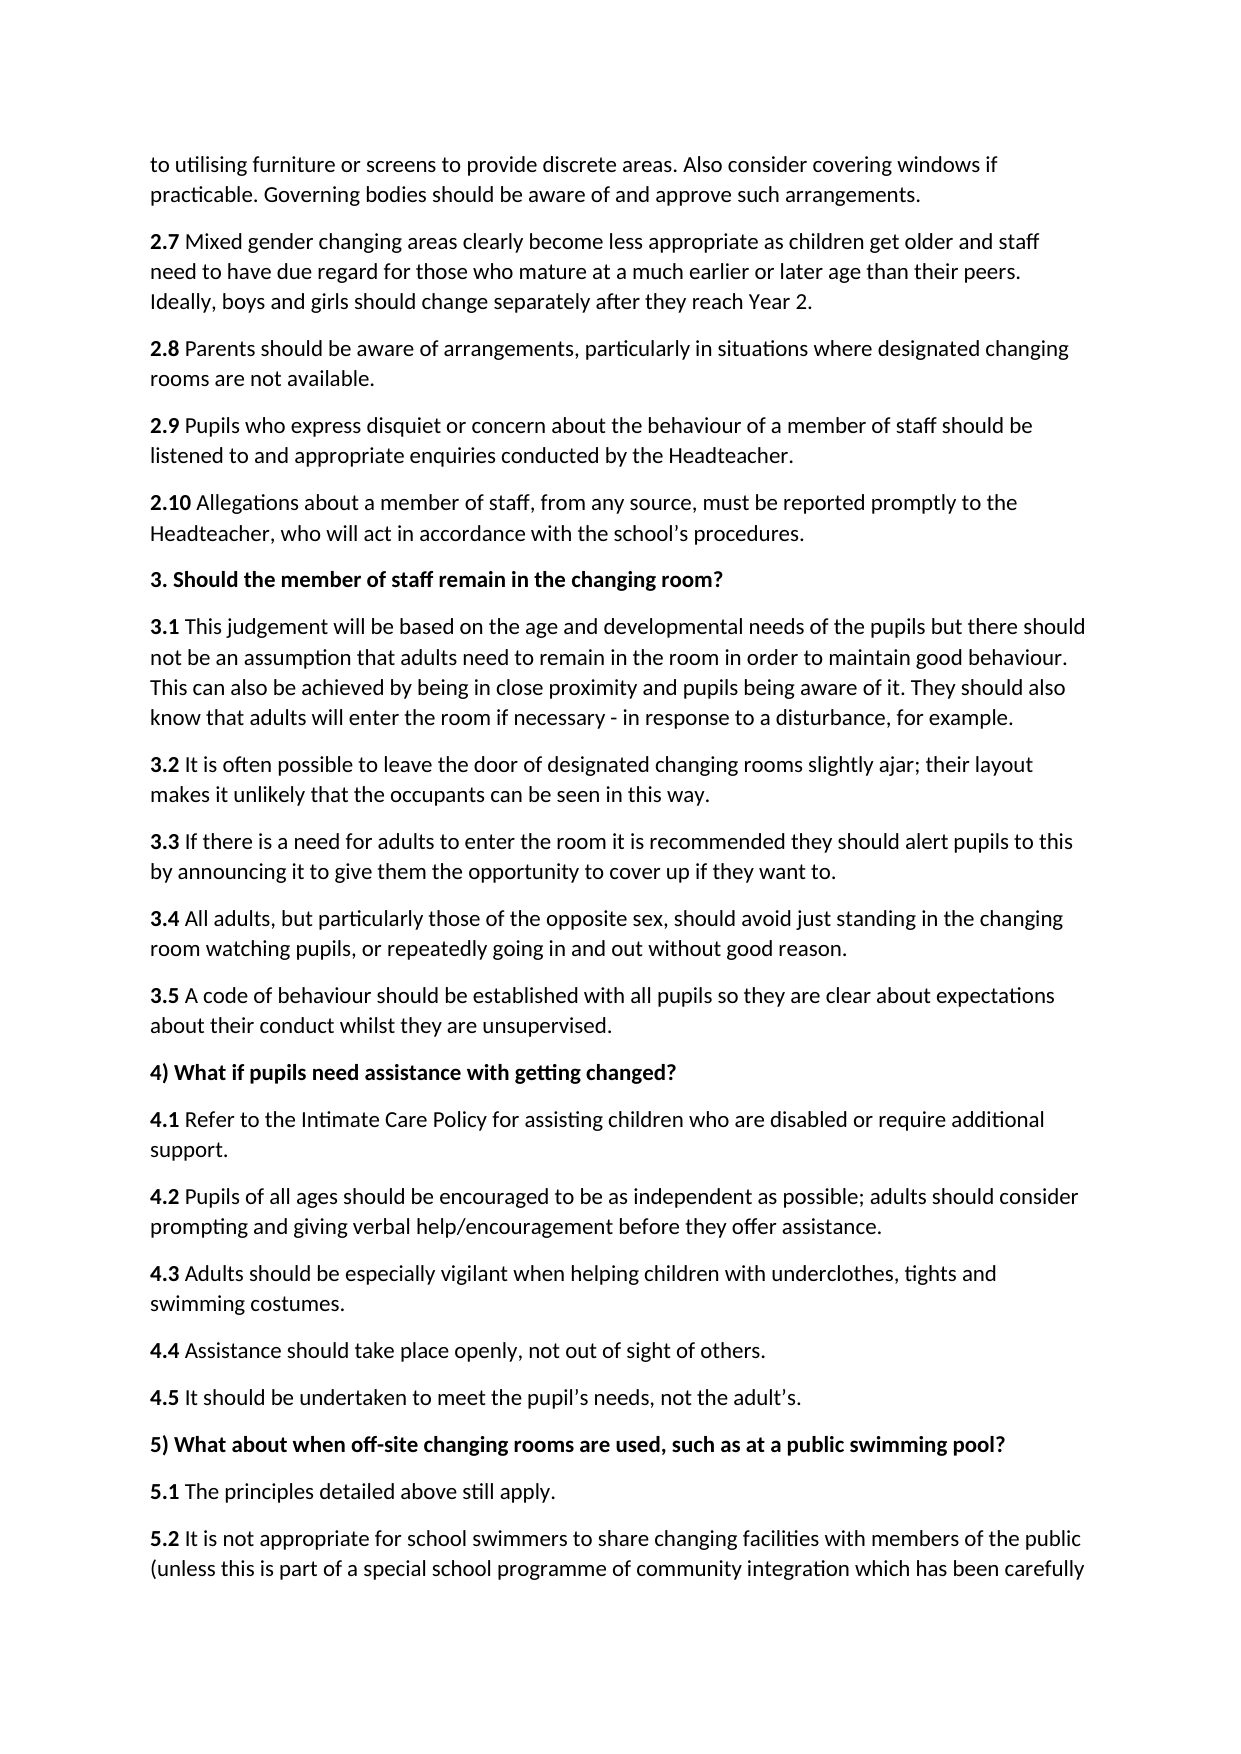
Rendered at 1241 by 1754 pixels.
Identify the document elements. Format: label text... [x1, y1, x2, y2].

text 3. Should the member of staff remain in the changing room? [150, 566, 1090, 594]
text 5.1 The principles detailed above still apply. [150, 1477, 1090, 1505]
text 3.4 All adults, but particularly those of the opposite sex, should avoid just standing in the changing room watching pupils, or repeatedly going in and out without good reason. [150, 904, 1090, 962]
text 3.3 If there is a need for adults to enter the room it is recommended they should alert pupils to this by announcing it to give them the opportunity to cover up if they want to. [150, 827, 1090, 885]
text 4.1 Refer to the Intimate Care Policy for assisting children who are disabled or require additional support. [150, 1105, 1090, 1163]
text 4.2 Pupils of all ages should be encouraged to be as independent as possible; adults should consider prompting and giving verbal help/encouragement before they offer assistance. [150, 1182, 1090, 1241]
text 2.10 Allegations about a member of staff, from any source, must be reported promptly to the Headteacher, who will act in accordance with the school’s procedures. [150, 488, 1090, 547]
text 3.5 A code of behaviour should be established with all pupils so they are clear about expectations about their conduct whilst they are unsupervised. [150, 981, 1090, 1039]
text 4.4 Assistance should take place openly, not out of sight of others. [150, 1336, 1090, 1364]
text 3.1 This judgement will be based on the age and developmental needs of the pupils but there should not be an assumption that adults need to remain in the room in order to maintain good behaviour. This can also be achieved by being in close proximity and pupils being aware of it. They should also know that adults will enter the room if necessary - in response to a disturbance, for example. [150, 612, 1090, 731]
text 4.5 It should be undertaken to meet the pupil’s needs, not the adult’s. [150, 1383, 1090, 1411]
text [150, 1524, 1090, 1582]
text 2.8 Parents should be aware of arrangements, particularly in situations where designated changing rooms are not available. [150, 334, 1090, 393]
text 4.3 Adults should be especially vigilant when helping children with underclothes, tights and swimming costumes. [150, 1259, 1090, 1318]
text 3.2 It is often possible to leave the door of designated changing rooms slightly ajar; their layout makes it unlikely that the occupants can be seen in this way. [150, 750, 1090, 808]
text 5) What about when off-site changing rooms are used, such as at a public swimming pool? [150, 1430, 1090, 1458]
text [150, 150, 1090, 208]
text 2.7 Mixed gender changing areas clearly become less appropriate as children get older and staff need to have due regard for those who mature at a much earlier or later age than their peers. Ideally, boys and girls should change separately after they reach Year 2. [150, 227, 1090, 316]
text 2.9 Pupils who express disquiet or concern about the behaviour of a member of staff should be listened to and appropriate enquiries conducted by the Headteacher. [150, 411, 1090, 470]
text 4) What if pupils need assistance with getting changed? [150, 1058, 1090, 1086]
